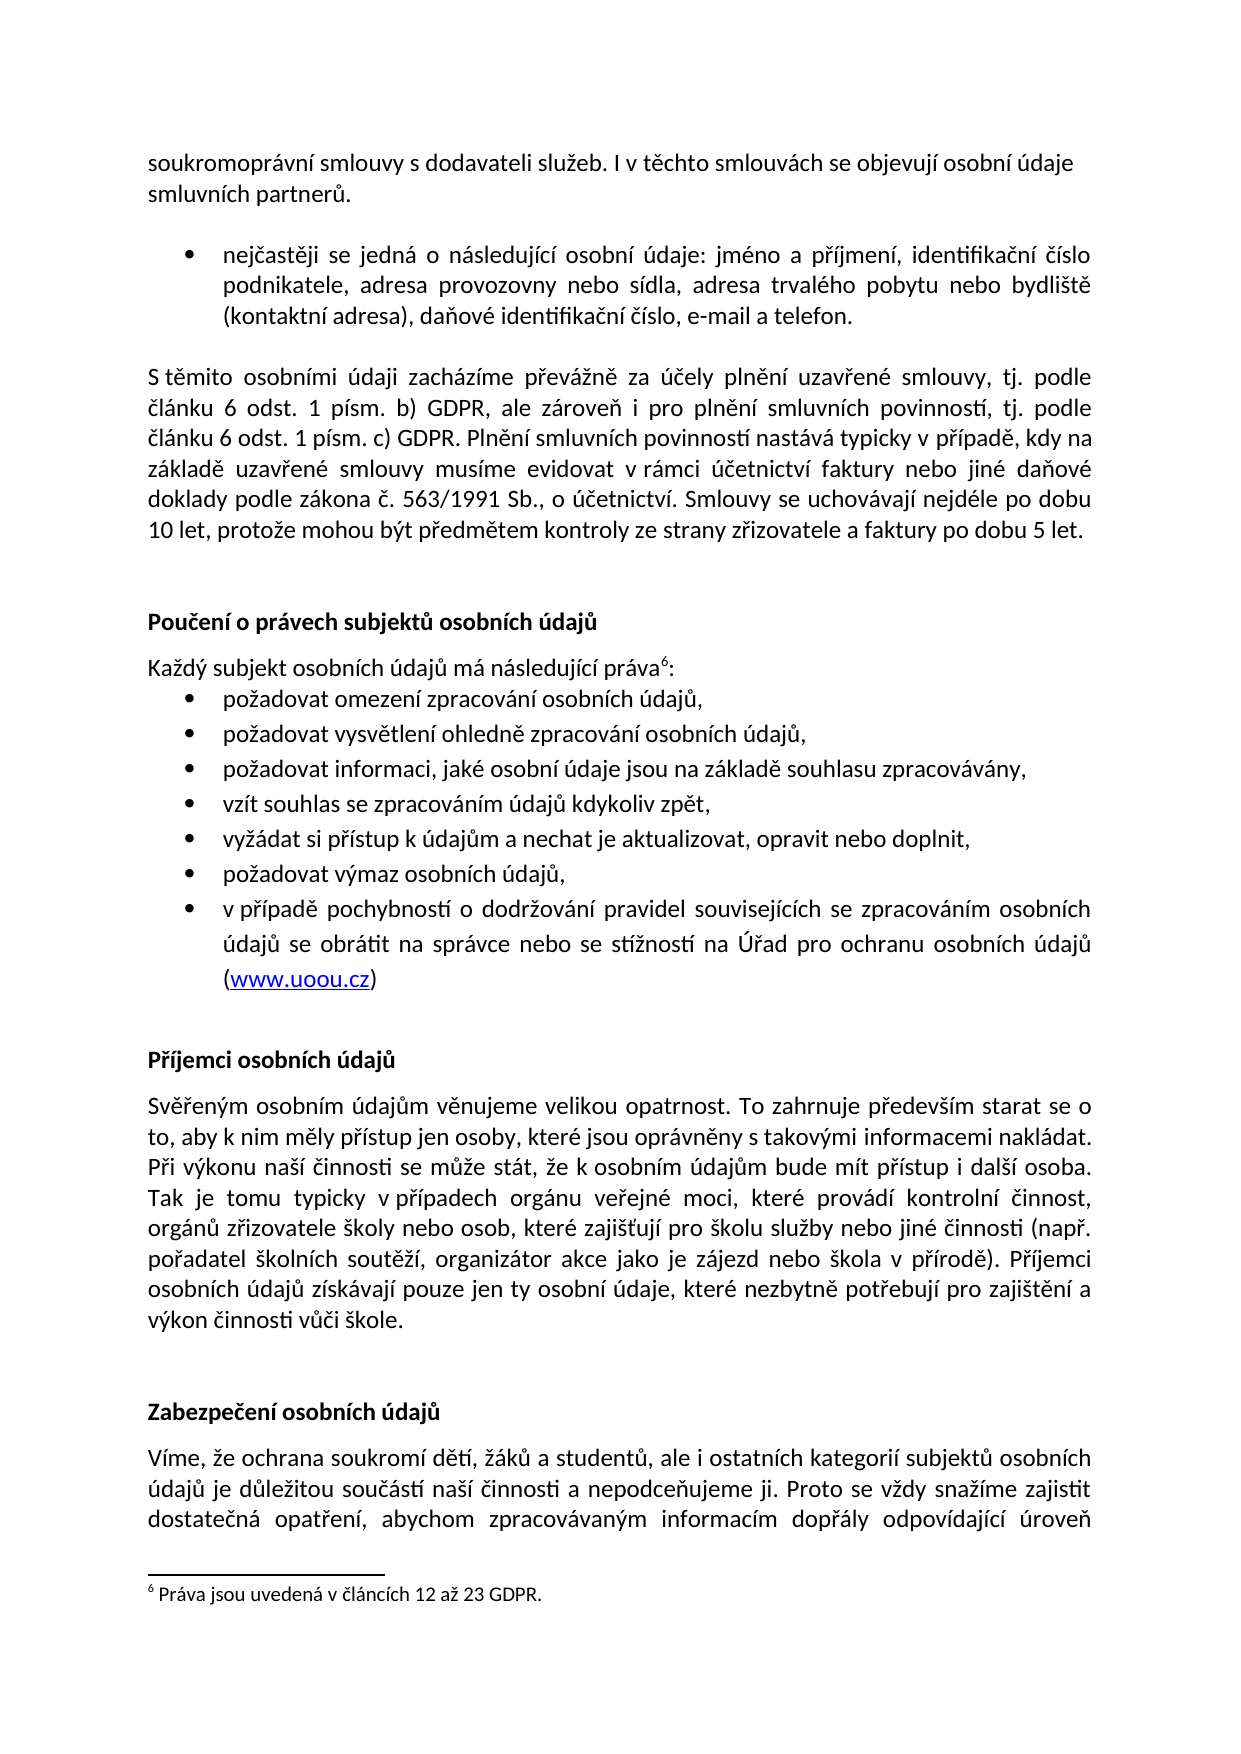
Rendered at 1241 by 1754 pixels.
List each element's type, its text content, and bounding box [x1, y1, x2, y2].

list požadovat výmaz osobních údajů, [185, 858, 1093, 888]
list v případě pochybností o dodržování pravidel souvisejících se zpracováním osobních údajů se obrátit na správce nebo se stížností na Úřad pro ochranu osobních údajů (www.uoou.cz) [185, 893, 1093, 993]
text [148, 1442, 1093, 1534]
list vzít souhlas se zpracováním údajů kdykoliv zpět, [185, 788, 1093, 818]
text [148, 148, 1093, 209]
list požadovat informaci, jaké osobní údaje jsou na základě souhlasu zpracovávány, [185, 753, 1093, 783]
text Každý subjekt osobních údajů má následující práva: [148, 652, 1093, 683]
text S těmito osobními údaji zacházíme převážně za účely plnění uzavřené smlouvy, tj. podle článku 6 odst. 1 písm. b) GDPR, ale zároveň i pro plnění smluvních povinností, tj. podle článku 6 odst. 1 písm. c) GDPR. Plnění smluvních povinností nastává typicky v případě, kdy na základě uzavřené smlouvy musíme evidovat v rámci účetnictví faktury nebo jiné daňové doklady podle zákona č. 563/1991 Sb., o účetnictví. Smlouvy se uchovávají nejdéle po dobu 10 let, protože mohou být předmětem kontroly ze strany zřizovatele a faktury po dobu 5 let. [148, 361, 1093, 544]
list požadovat omezení zpracování osobních údajů, [185, 683, 1093, 713]
list nejčastěji se jedná o následující osobní údaje: jméno a příjmení, identifikační číslo podnikatele, adresa provozovny nebo sídla, adresa trvalého pobytu nebo bydliště (kontaktní adresa), daňové identifikační číslo, e-mail a telefon. [185, 239, 1093, 331]
list požadovat vysvětlení ohledně zpracování osobních údajů, [185, 718, 1093, 748]
text Svěřeným osobním údajům věnujeme velikou opatrnost. To zahrnuje především starat se o to, aby k nim měly přístup jen osoby, které jsou oprávněny s takovými informacemi nakládat. Při výkonu naší činnosti se může stát, že k osobním údajům bude mít přístup i další osoba. Tak je tomu typicky v případech orgánu veřejné moci, které provádí kontrolní činnost, orgánů zřizovatele školy nebo osob, které zajišťují pro školu služby nebo jiné činnosti (např. pořadatel školních soutěží, organizátor akce jako je zájezd nebo škola v přírodě). Příjemci osobních údajů získávají pouze jen ty osobní údaje, které nezbytně potřebují pro zajištění a výkon činnosti vůči škole. [148, 1090, 1093, 1334]
list vyžádat si přístup k údajům a nechat je aktualizovat, opravit nebo doplnit, [185, 823, 1093, 853]
text Zabezpečení osobních údajů [148, 1396, 1093, 1427]
text Příjemci osobních údajů [148, 1044, 1093, 1074]
text Poučení o právech subjektů osobních údajů [148, 606, 1093, 637]
